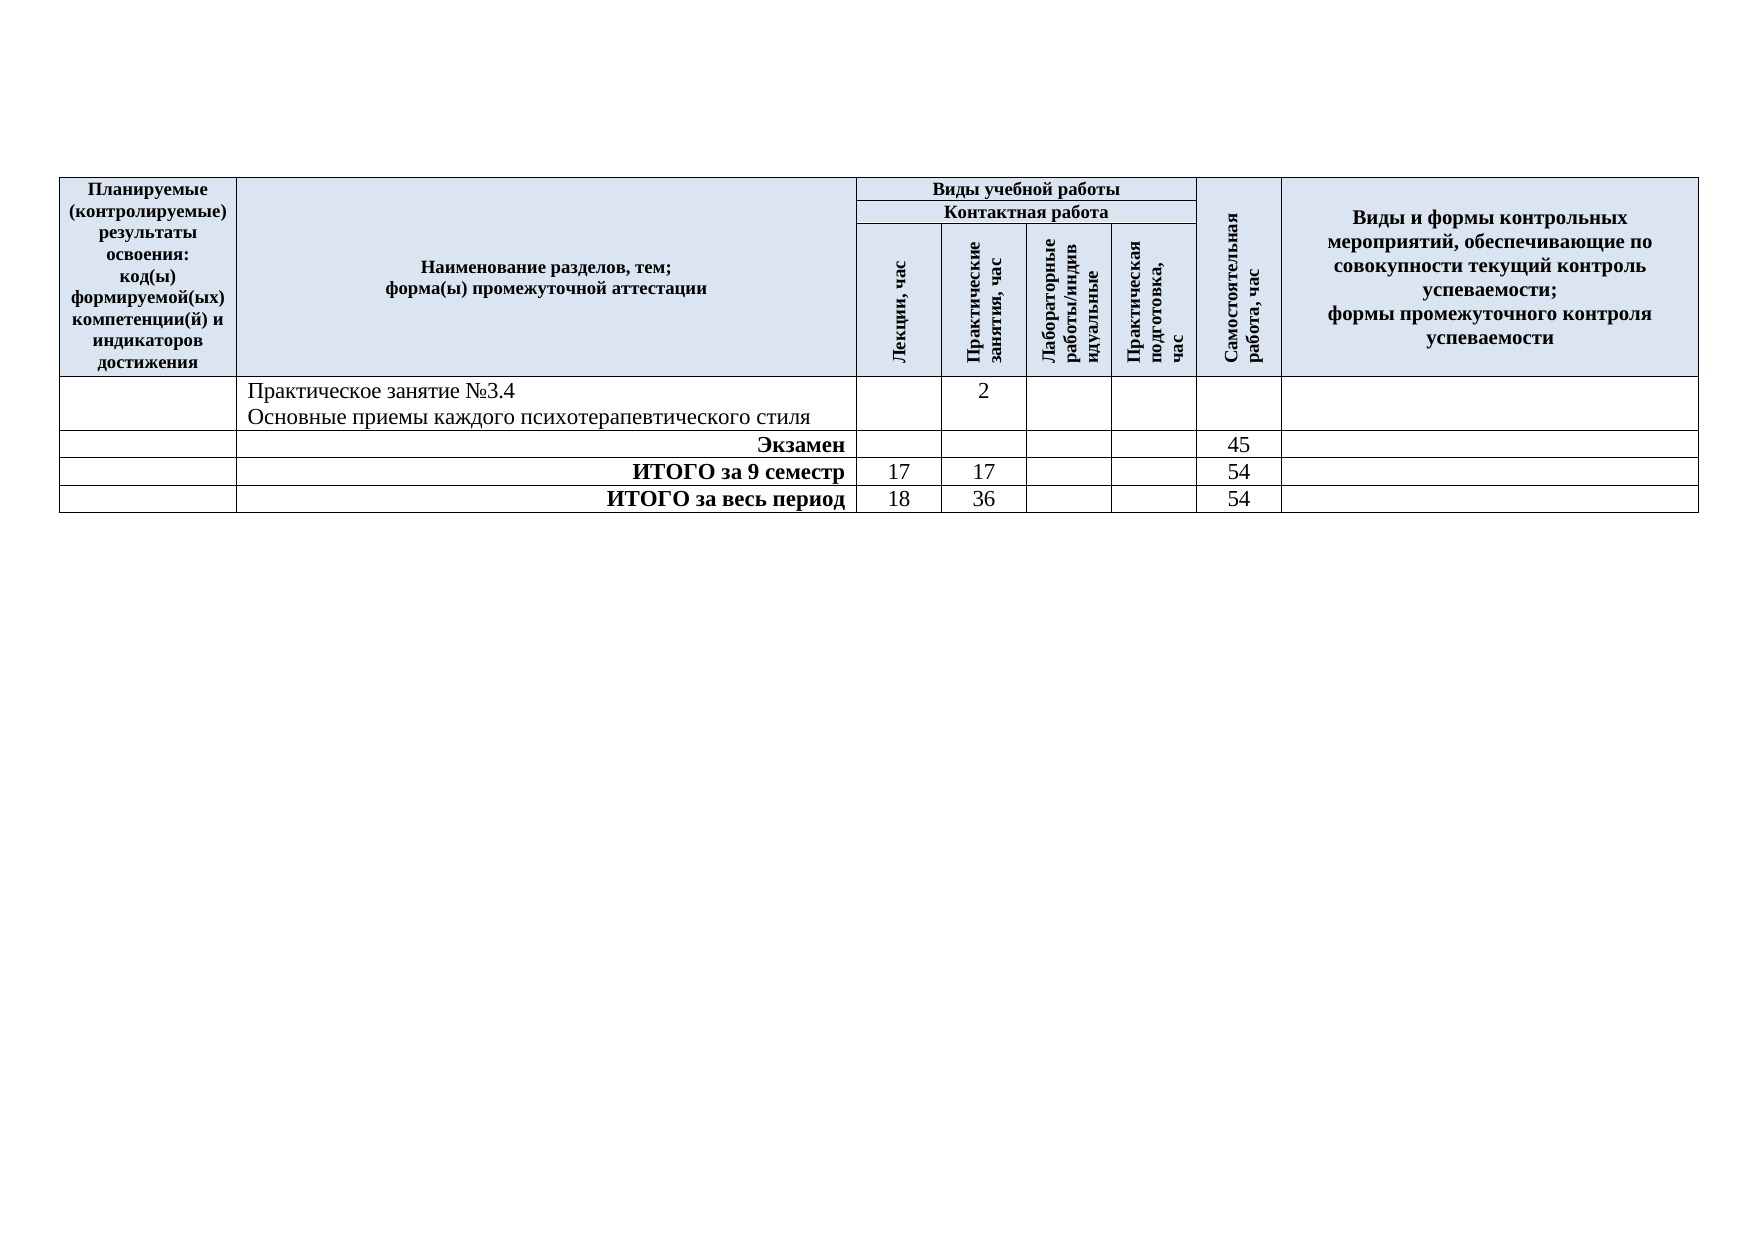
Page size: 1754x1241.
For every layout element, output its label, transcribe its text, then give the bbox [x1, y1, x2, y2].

table_cell Практическая подготовка, час [1112, 224, 1196, 376]
table_cell Лекции, час [857, 224, 941, 376]
table_header Виды и формы контрольных мероприятий, обеспечивающие по совокупности текущий контроль успеваемости; формы промежуточного контроля успеваемости [1282, 178, 1698, 376]
table_cell [1027, 458, 1111, 484]
table_header Виды учебной работы [857, 178, 1196, 200]
table_cell Экзамен [237, 431, 856, 457]
table_cell 54 [1197, 458, 1281, 484]
table_cell Практическиезанятия, час [942, 224, 1026, 376]
table_cell [1282, 458, 1698, 484]
table_cell [1282, 486, 1698, 512]
table_cell ИТОГО за весь период [237, 486, 856, 512]
table_cell [60, 486, 236, 512]
table_header Наименование разделов, тем; форма(ы) промежуточной аттестации [237, 178, 856, 376]
table_cell 45 [1197, 431, 1281, 457]
table_cell [1197, 377, 1281, 430]
table_cell ИТОГО за 9 семестр [237, 458, 856, 484]
table_cell [1282, 431, 1698, 457]
table_cell 17 [857, 458, 941, 484]
table_cell 54 [1197, 486, 1281, 512]
table_cell 2 [942, 377, 1026, 430]
table_cell Лабораторные работы/индивидуальные занятия час [1027, 224, 1111, 376]
table_cell 36 [942, 486, 1026, 512]
table_cell [1112, 377, 1196, 430]
table_cell [60, 431, 236, 457]
table_cell [1027, 431, 1111, 457]
table_cell [942, 431, 1026, 457]
table_cell [1027, 377, 1111, 430]
table_cell [1112, 458, 1196, 484]
table_cell 17 [942, 458, 1026, 484]
table_cell Контактная работа [857, 201, 1196, 222]
table_cell [857, 431, 941, 457]
table_cell [60, 458, 236, 484]
table_header Планируемые (контролируемые) результаты освоения: код(ы) формируемой(ых) компетенции(й) и индикаторов достижения компетенций [60, 178, 236, 376]
table_cell [857, 377, 941, 430]
table_header Самостоятельная работа, час [1197, 178, 1281, 376]
table_cell 18 [857, 486, 941, 512]
table_cell Практическое занятие №3.4 Основные приемы каждого психотерапевтического стиля [237, 377, 856, 430]
table_cell [1027, 486, 1111, 512]
table_cell [1112, 431, 1196, 457]
table_cell [1112, 486, 1196, 512]
